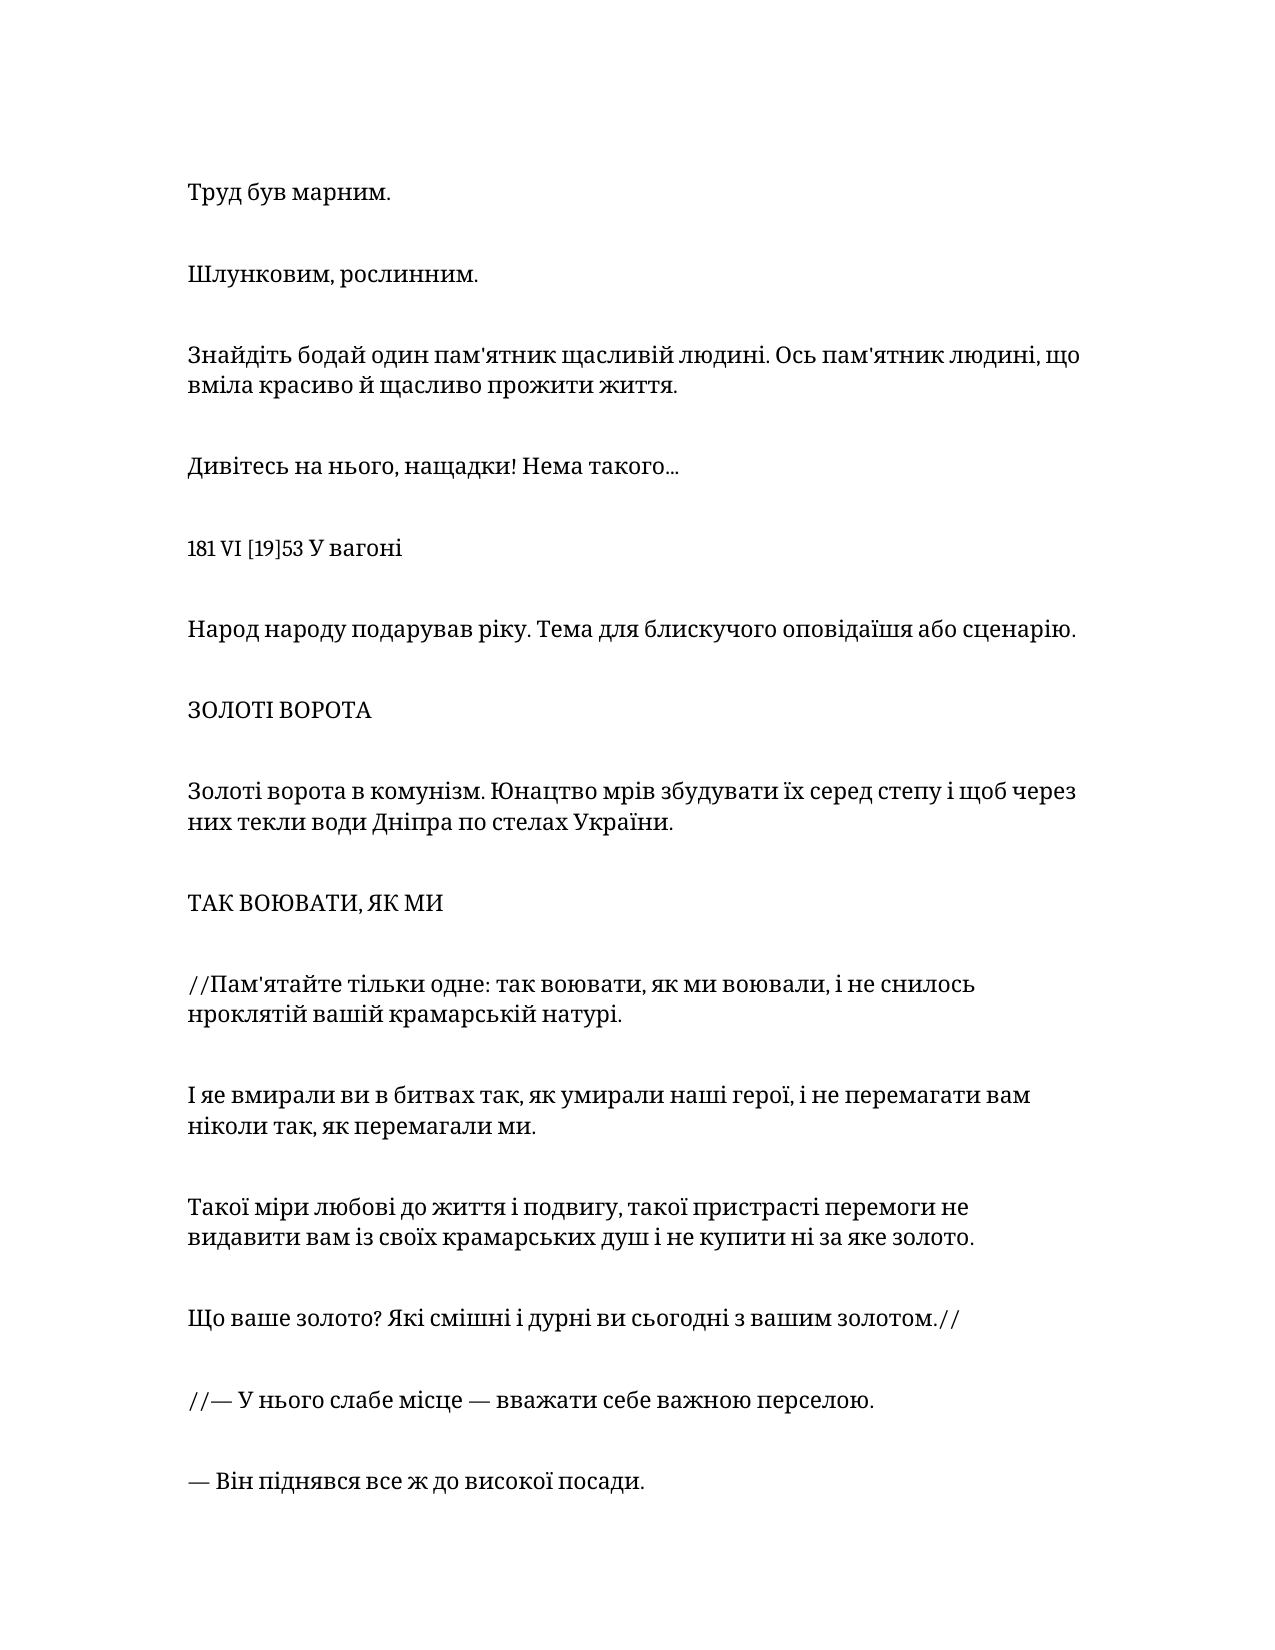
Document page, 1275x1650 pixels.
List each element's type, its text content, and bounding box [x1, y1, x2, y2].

text //— У нього слабе місце — вважати себе важною перселою. [187, 1357, 1087, 1414]
text ЗОЛОТІ ВОРОТА [187, 668, 1087, 724]
text Знайдіть бодай один пам'ятник щасливій людині. Ось пам'ятник людині, що вміла красиво й щасливо прожити життя. [187, 312, 1087, 399]
text ТАК ВОЮВАТИ, ЯК МИ [187, 860, 1087, 917]
text Дивітесь на нього, нащадки! Нема такого... [187, 424, 1087, 481]
text Труд був марним. [187, 150, 1087, 207]
text — Він піднявся все ж до високої посади. [187, 1438, 1087, 1495]
text Золоті ворота в комунізм. Юнацтво мрів збудувати їх серед степу і щоб через них текли води Дніпра по стелах України. [187, 749, 1087, 836]
text Шлунковим, рослинним. [187, 231, 1087, 288]
text //Пам'ятайте тільки одне: так воювати, як ми воювали, і не снилось нроклятій вашій крамарській натурі. [187, 942, 1087, 1028]
text Народ народу подарував ріку. Тема для блискучого оповідаїшя або сценарію. [187, 586, 1087, 643]
text Такої міри любові до життя і подвигу, такої пристрасті перемоги не видавити вам із своїх крамарських душ і не купити ні за яке золото. [187, 1164, 1087, 1251]
text 181 VI [19]53 У вагоні [187, 505, 1087, 562]
text Що ваше золото? Які смішні і дурні ви сьогодні з вашим золотом.// [187, 1276, 1087, 1333]
text І яе вмирали ви в битвах так, як умирали наші герої, і не перемагати вам ніколи так, як перемагали ми. [187, 1053, 1087, 1140]
